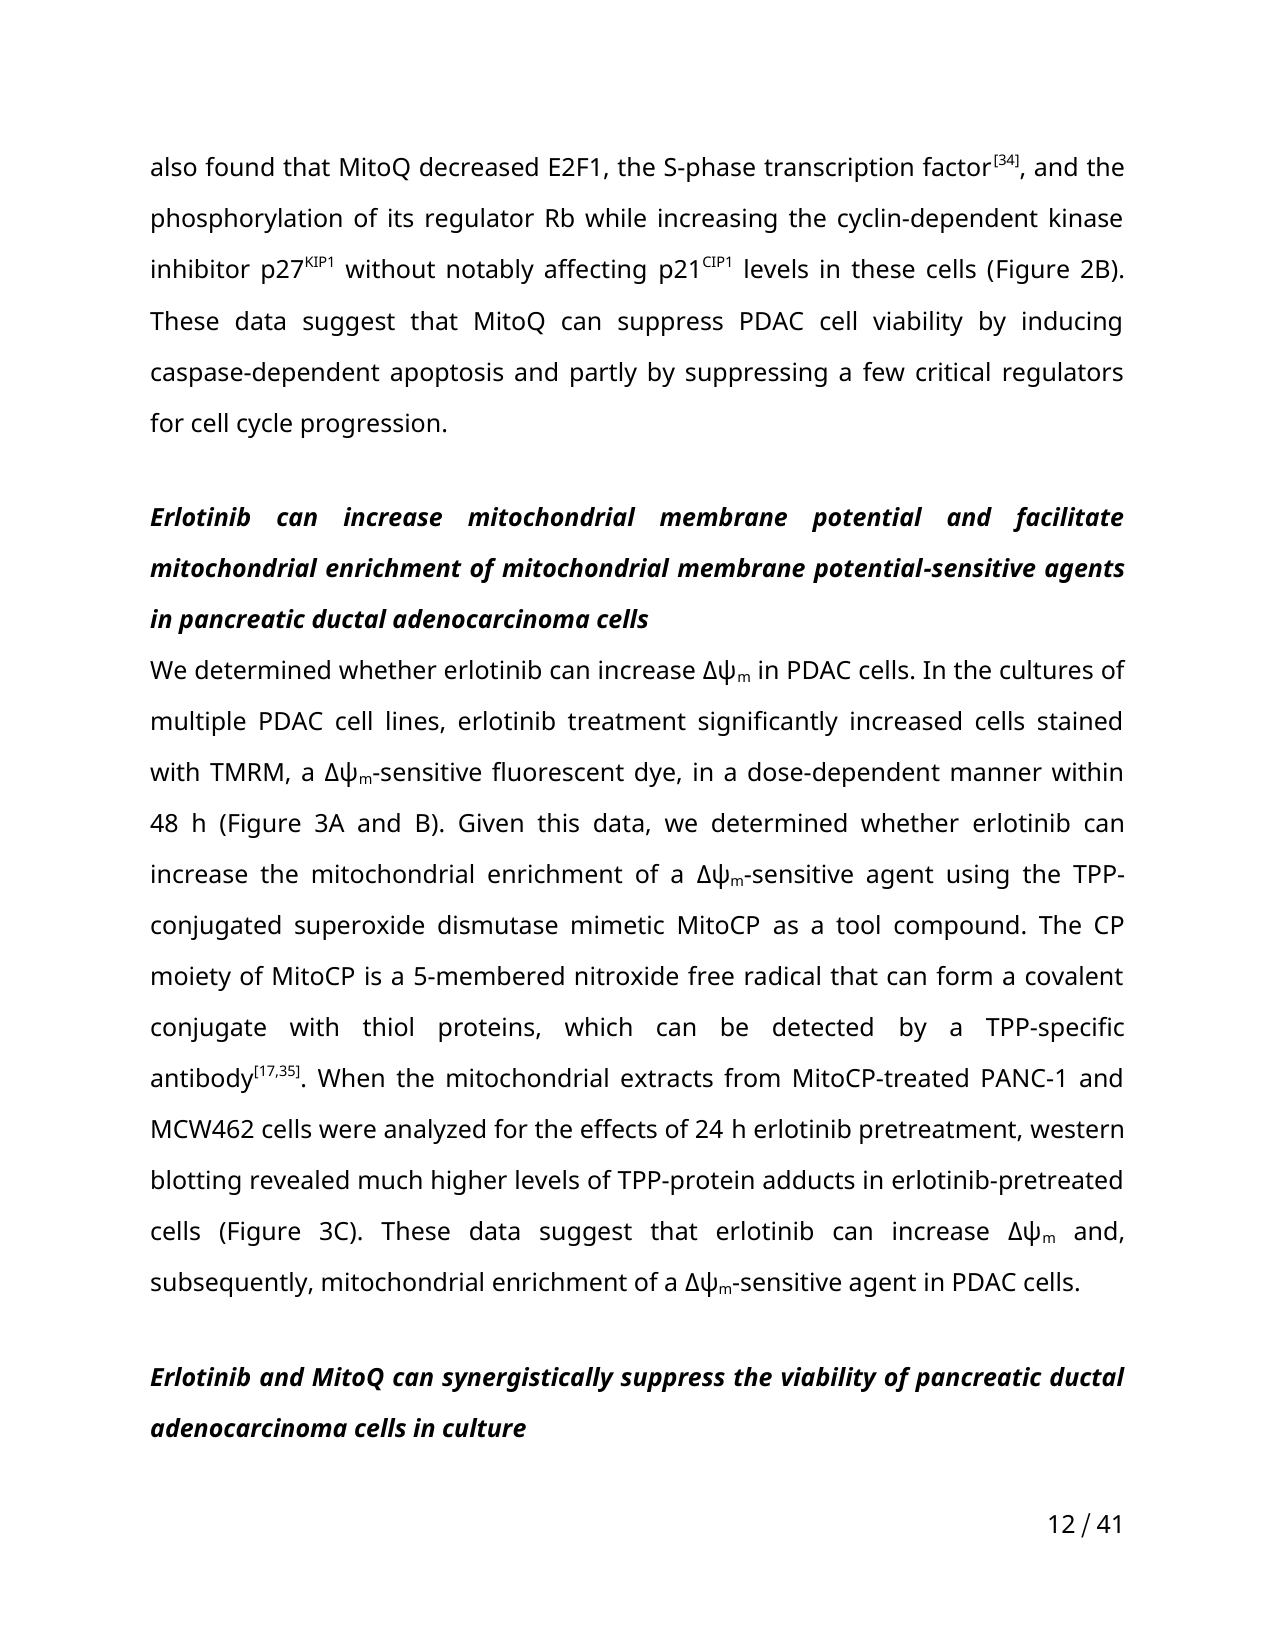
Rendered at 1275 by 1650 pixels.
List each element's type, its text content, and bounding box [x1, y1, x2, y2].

text We determined whether erlotinib can increase Δψm in PDAC cells. In the cultures of multiple PDAC cell lines, erlotinib treatment significantly increased cells stained with TMRM, a Δψm-sensitive fluorescent dye, in a dose-dependent manner within 48 h (Figure 3A and B). Given this data, we determined whether erlotinib can increase the mitochondrial enrichment of a Δψm-sensitive agent using the TPP-conjugated superoxide dismutase mimetic MitoCP as a tool compound. The CP moiety of MitoCP is a 5-membered nitroxide free radical that can form a covalent conjugate with thiol proteins, which can be detected by a TPP-specific antibody[17,35]. When the mitochondrial extracts from MitoCP-treated PANC-1 and MCW462 cells were analyzed for the effects of 24 h erlotinib pretreatment, western blotting revealed much higher levels of TPP-protein adducts in erlotinib-pretreated cells (Figure 3C). These data suggest that erlotinib can increase Δψm and, subsequently, mitochondrial enrichment of a Δψm-sensitive agent in PDAC cells. [150, 993, 1125, 1299]
text We determined whether erlotinib can increase Δψm in PDAC cells. In the cultures of multiple PDAC cell lines, erlotinib treatment significantly increased cells stained with TMRM, a Δψm-sensitive fluorescent dye, in a dose-dependent manner within 48 h (Figure 3A and B). Given this data, we determined whether erlotinib can increase the mitochondrial enrichment of a Δψm-sensitive agent using the TPP-conjugated superoxide dismutase mimetic MitoCP as a tool compound. The CP moiety of MitoCP is a 5-membered nitroxide free radical that can form a covalent conjugate with thiol proteins, which can be detected by a TPP-specific antibody[17,35]. When the mitochondrial extracts from MitoCP-treated PANC-1 and MCW462 cells were analyzed for the effects of 24 h erlotinib pretreatment, western blotting revealed much higher levels of TPP-protein adducts in erlotinib-pretreated cells (Figure 3C). These data suggest that erlotinib can increase Δψm and, subsequently, mitochondrial enrichment of a Δψm-sensitive agent in PDAC cells. [150, 652, 1125, 959]
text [150, 150, 1125, 439]
text Erlotinib can increase mitochondrial membrane potential and facilitate mitochondrial enrichment of mitochondrial membrane potential-sensitive agents in pancreatic ductal adenocarcinoma cells [150, 499, 1125, 636]
text Erlotinib and MitoQ can synergistically suppress the viability of pancreatic ductal adenocarcinoma cells in culture [150, 1359, 1125, 1444]
